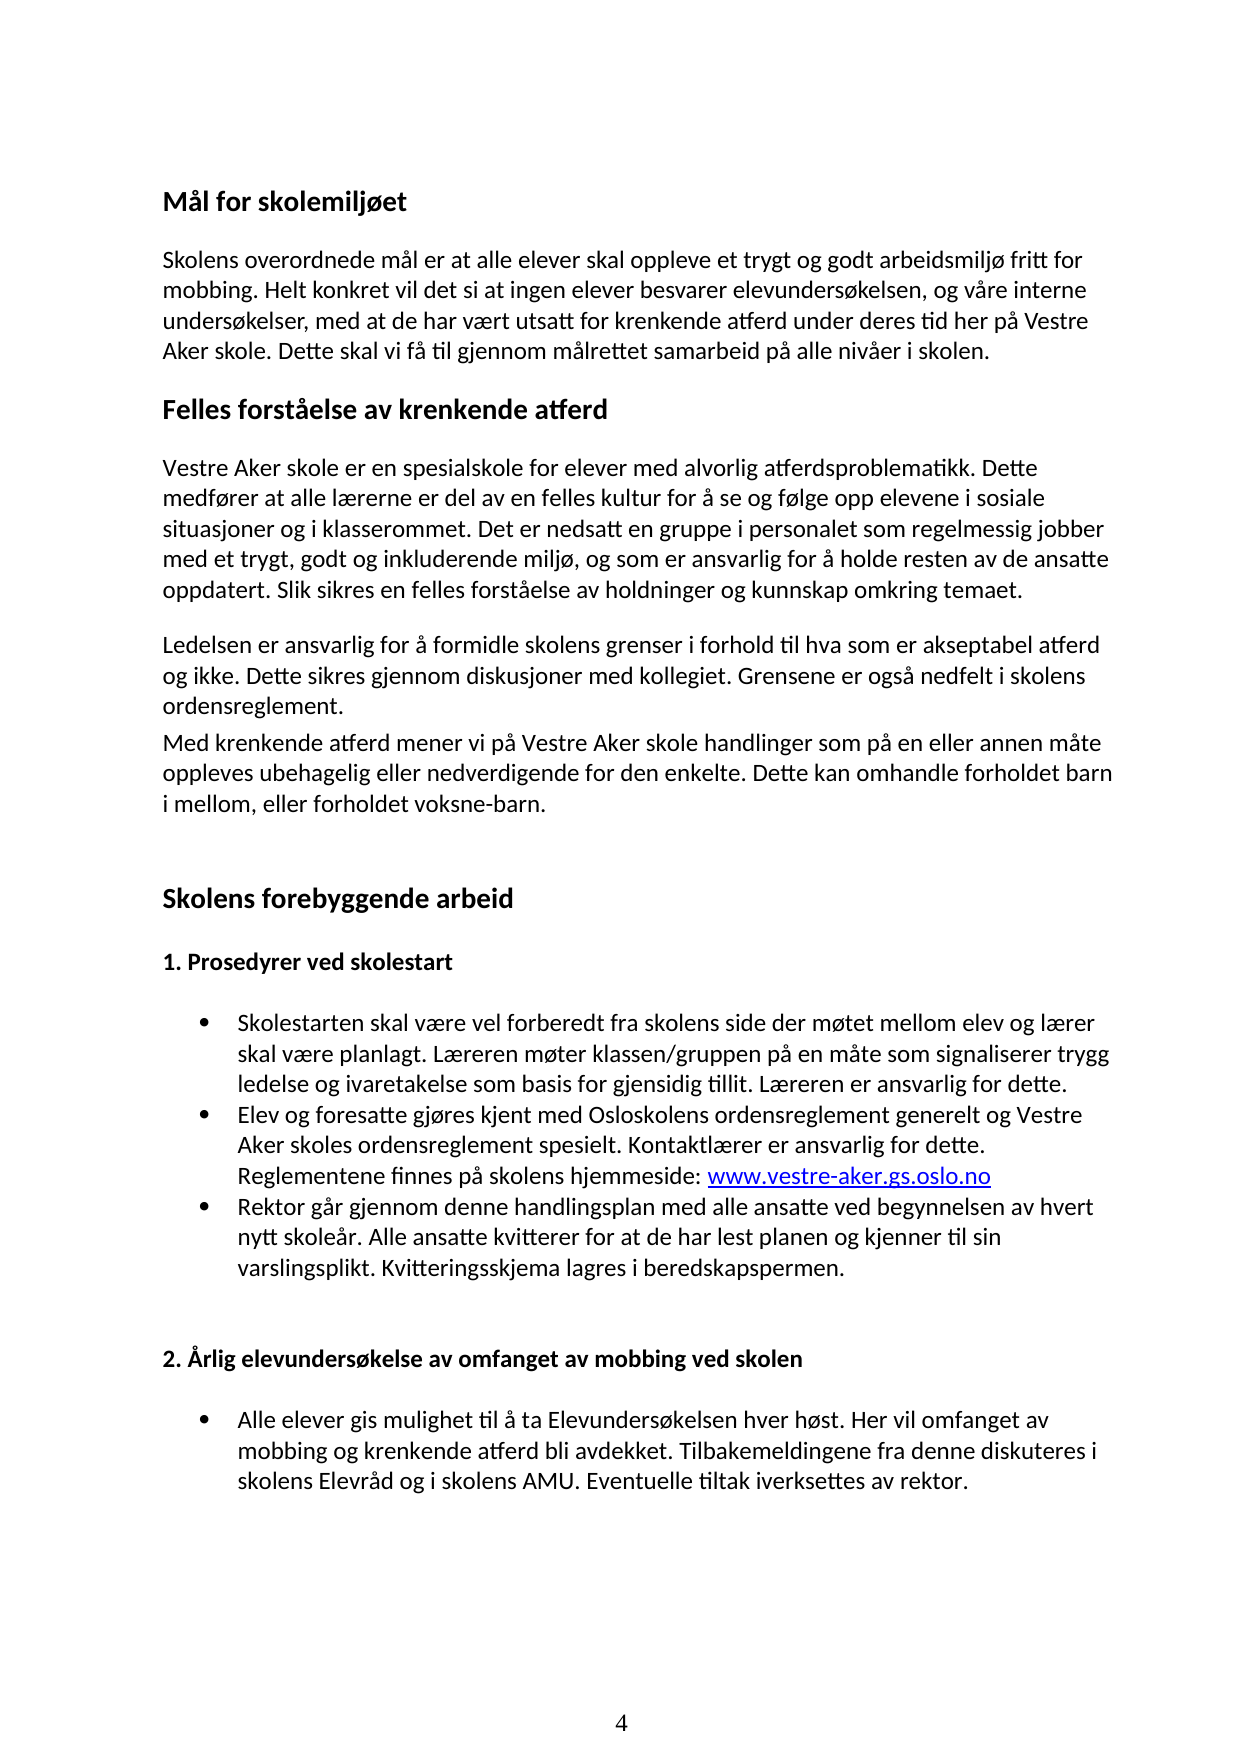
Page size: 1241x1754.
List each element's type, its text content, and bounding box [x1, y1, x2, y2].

text 2. Årlig elevundersøkelse av omfanget av mobbing ved skolen [162, 1343, 1122, 1374]
text Felles forståelse av krenkende atferd [162, 391, 1122, 427]
text Skolens overordnede mål er at alle elever skal oppleve et trygt og godt arbeidsmiljø fritt for mobbing. Helt konkret vil det si at ingen elever besvarer elevundersøkelsen, og våre interne undersøkelser, med at de har vært utsatt for krenkende atferd under deres tid her på Vestre Aker skole. Dette skal vi få til gjennom målrettet samarbeid på alle nivåer i skolen. [162, 244, 1122, 366]
list Rektor går gjennom denne handlingsplan med alle ansatte ved begynnelsen av hvert nytt skoleår. Alle ansatte kvitterer for at de har lest planen og kjenner til sin varslingsplikt. Kvitteringsskjema lagres i beredskapspermen. [200, 1191, 1122, 1282]
list Elev og foresatte gjøres kjent med Osloskolens ordensreglement generelt og Vestre Aker skoles ordensreglement spesielt. Kontaktlærer er ansvarlig for dette. Reglementene finnes på skolens hjemmeside: www.vestre-aker.gs.oslo.no [200, 1099, 1122, 1191]
text Skolens forebyggende arbeid [162, 880, 1122, 916]
list Skolestarten skal være vel forberedt fra skolens side der møtet mellom elev og lærer skal være planlagt. Læreren møter klassen/gruppen på en måte som signaliserer trygg ledelse og ivaretakelse som basis for gjensidig tillit. Læreren er ansvarlig for dette. [200, 1008, 1122, 1099]
text Vestre Aker skole er en spesialskole for elever med alvorlig atferdsproblematikk. Dette medfører at alle lærerne er del av en felles kultur for å se og følge opp elevene i sosiale situasjoner og i klasserommet. Det er nedsatt en gruppe i personalet som regelmessig jobber med et trygt, godt og inkluderende miljø, og som er ansvarlig for å holde resten av de ansatte oppdatert. Slik sikres en felles forståelse av holdninger og kunnskap omkring temaet. [162, 452, 1122, 604]
text Ledelsen er ansvarlig for å formidle skolens grenser i forhold til hva som er akseptabel atferd og ikke. Dette sikres gjennom diskusjoner med kollegiet. Grensene er også nedfelt i skolens ordensreglement. [162, 629, 1122, 721]
text 1. Prosedyrer ved skolestart [162, 947, 1122, 977]
text Med krenkende atferd mener vi på Vestre Aker skole handlinger som på en eller annen måte oppleves ubehagelig eller nedverdigende for den enkelte. Dette kan omhandle forholdet barn i mellom, eller forholdet voksne-barn. [162, 727, 1122, 819]
list Alle elever gis mulighet til å ta Elevundersøkelsen hver høst. Her vil omfanget av mobbing og krenkende atferd bli avdekket. Tilbakemeldingene fra denne diskuteres i skolens Elevråd og i skolens AMU. Eventuelle tiltak iverksettes av rektor. [200, 1404, 1122, 1496]
text Mål for skolemiljøet [162, 183, 1122, 219]
